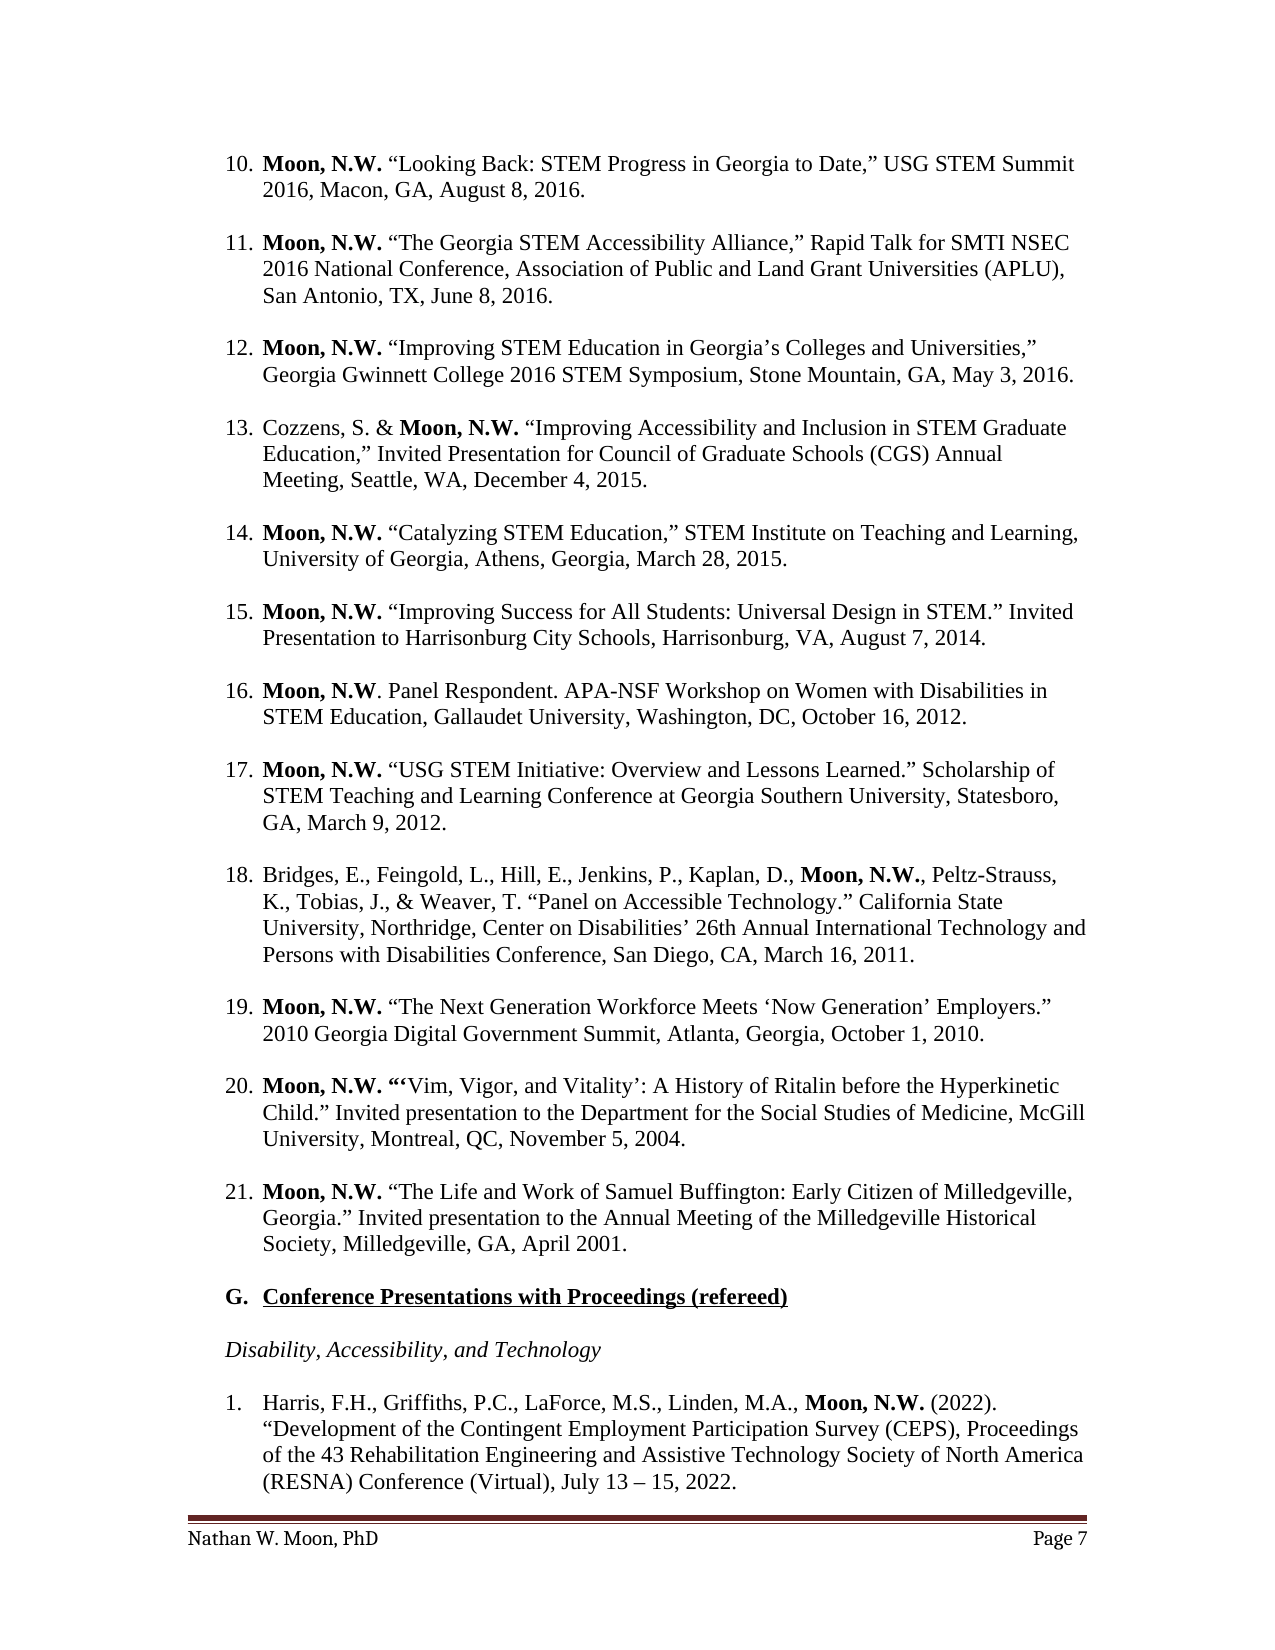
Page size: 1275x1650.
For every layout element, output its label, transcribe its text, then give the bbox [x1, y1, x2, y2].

text Disability, Accessibility, and Technology [187, 1336, 1087, 1362]
list Harris, F.H., Griffiths, P.C., LaForce, M.S., Linden, M.A., Moon, N.W. (2022). “Development of the Contingent Employment Participation Survey (CEPS), Proceedings of the 43 Rehabilitation Engineering and Assistive Technology Society of North America (RESNA) Conference (Virtual), July 13 – 15, 2022. [225, 1389, 1087, 1494]
list Moon, N.W. “USG STEM Initiative: Overview and Lessons Learned.” Scholarship of STEM Teaching and Learning Conference at Georgia Southern University, Statesboro, GA, March 9, 2012. [225, 756, 1087, 835]
list Moon, N.W. “The Life and Work of Samuel Buffington: Early Citizen of Milledgeville, Georgia.” Invited presentation to the Annual Meeting of the Milledgeville Historical Society, Milledgeville, GA, April 2001. [225, 1178, 1087, 1257]
list Moon, N.W. “Catalyzing STEM Education,” STEM Institute on Teaching and Learning, University of Georgia, Athens, Georgia, March 28, 2015. [225, 519, 1087, 572]
list Moon, N.W. Panel Respondent. APA-NSF Workshop on Women with Disabilities in STEM Education, Gallaudet University, Washington, DC, October 16, 2012. [225, 677, 1087, 730]
list Moon, N.W. “‘Vim, Vigor, and Vitality’: A History of Ritalin before the Hyperkinetic Child.” Invited presentation to the Department for the Social Studies of Medicine, McGill University, Montreal, QC, November 5, 2004. [225, 1072, 1087, 1151]
list Bridges, E., Feingold, L., Hill, E., Jenkins, P., Kaplan, D., Moon, N.W., Peltz-Strauss, K., Tobias, J., & Weaver, T. “Panel on Accessible Technology.” California State University, Northridge, Center on Disabilities’ 26th Annual International Technology and Persons with Disabilities Conference, San Diego, CA, March 16, 2011. [225, 862, 1087, 967]
list Moon, N.W. “Improving STEM Education in Georgia’s Colleges and Universities,” Georgia Gwinnett College 2016 STEM Symposium, Stone Mountain, GA, May 3, 2016. [225, 334, 1087, 387]
subtitle Conference Presentations with Proceedings (refereed) [225, 1283, 1087, 1309]
list Moon, N.W. “Improving Success for All Students: Universal Design in STEM.” Invited Presentation to Harrisonburg City Schools, Harrisonburg, VA, August 7, 2014. [225, 598, 1087, 651]
list Moon, N.W. “Looking Back: STEM Progress in Georgia to Date,” USG STEM Summit 2016, Macon, GA, August 8, 2016. [225, 150, 1087, 203]
list Moon, N.W. “The Next Generation Workforce Meets ‘Now Generation’ Employers.” 2010 Georgia Digital Government Summit, Atlanta, Georgia, October 1, 2010. [225, 993, 1087, 1046]
list Cozzens, S. & Moon, N.W. “Improving Accessibility and Inclusion in STEM Graduate Education,” Invited Presentation for Council of Graduate Schools (CGS) Annual Meeting, Seattle, WA, December 4, 2015. [225, 413, 1087, 493]
list Moon, N.W. “The Georgia STEM Accessibility Alliance,” Rapid Talk for SMTI NSEC 2016 National Conference, Association of Public and Land Grant Universities (APLU), San Antonio, TX, June 8, 2016. [225, 229, 1087, 308]
